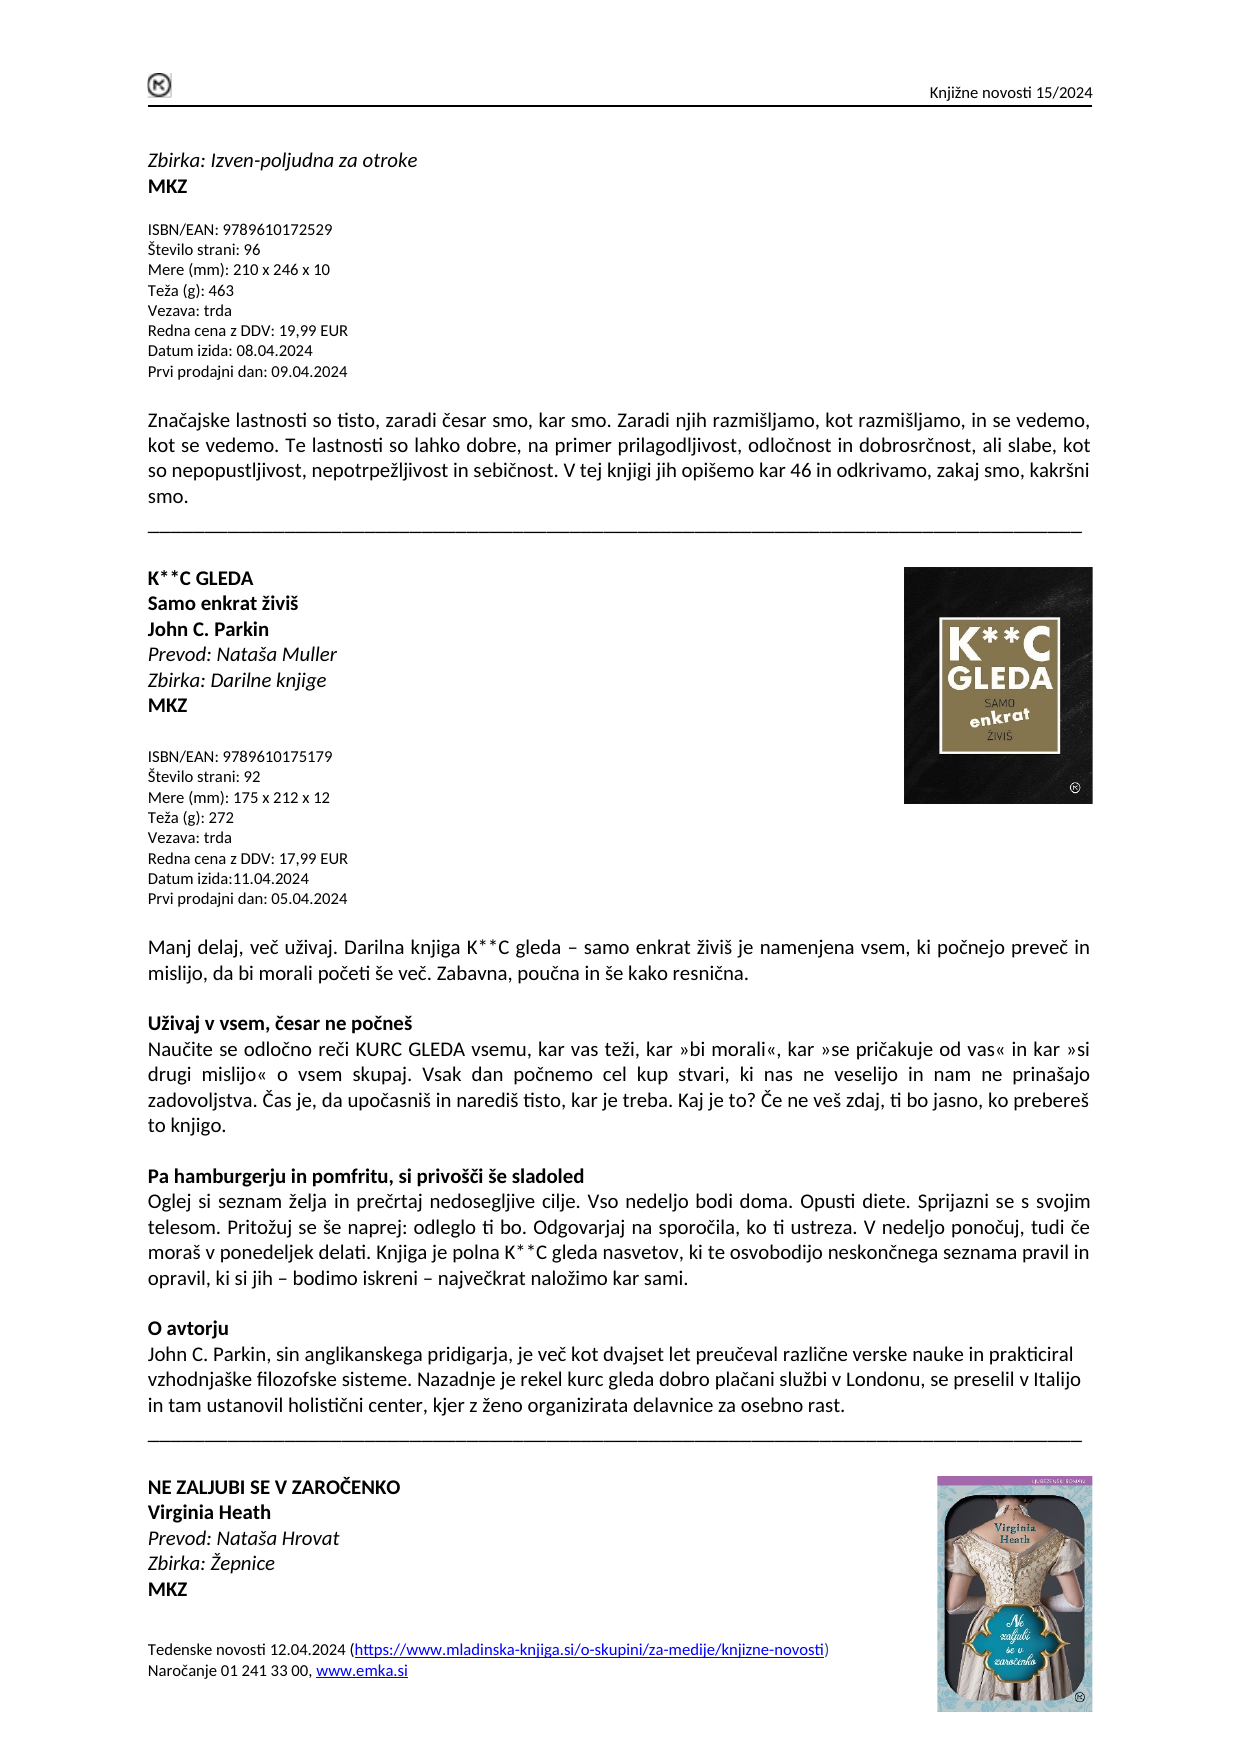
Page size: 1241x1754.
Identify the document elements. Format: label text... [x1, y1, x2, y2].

text MKZ [148, 692, 904, 746]
text Teža (g): 463 [148, 280, 1092, 300]
text Datum izida:11.04.2024 [148, 868, 1092, 889]
text Datum izida: 08.04.2024 [148, 341, 1092, 361]
text MKZ [148, 1576, 937, 1601]
picture [904, 567, 1093, 804]
text __________________________________________________________________________________ [148, 508, 1092, 565]
text Prevod: Nataša Hrovat [148, 1525, 937, 1550]
text K**C GLEDA [148, 565, 1092, 591]
text MKZ [148, 173, 1092, 198]
text Naučite se odločno reči KURC GLEDA vsemu, kar vas teži, kar »bi morali«, kar »se pričakuje od vas« in kar »si drugi mislijo« o vsem skupaj. Vsak dan počnemo cel kup stvari, ki nas ne veselijo in nam ne prinašajo zadovoljstva. Čas je, da upočasniš in narediš tisto, kar je treba. Kaj je to? Če ne veš zdaj, ti bo jasno, ko prebereš to knjigo. [148, 1036, 1092, 1138]
text Uživaj v vsem, česar ne počneš [148, 1011, 1092, 1036]
text Prevod: Nataša Muller [148, 641, 904, 667]
text John C. Parkin [148, 616, 904, 641]
text John C. Parkin, sin anglikanskega pridigarja, je več kot dvajset let preučeval različne verske nauke in prakticiral vzhodnjaške filozofske sisteme. Nazadnje je rekel kurc gleda dobro plačani službi v Londonu, se preselil v Italijo in tam ustanovil holistični center, kjer z ženo organizirata delavnice za osebno rast. [148, 1341, 1092, 1417]
text ISBN/EAN: 9789610172529 [148, 219, 1092, 239]
text Redna cena z DDV: 17,99 EUR [148, 848, 1092, 868]
text Teža (g): 272 [148, 807, 1092, 828]
text O avtorju [148, 1316, 1092, 1341]
text Število strani: 96 [148, 239, 1092, 259]
text NE ZALJUBI SE V ZAROČENKO [148, 1474, 1092, 1499]
text ISBN/EAN: 9789610175179 [148, 746, 904, 767]
text Vezava: trda [148, 300, 1092, 320]
text Število strani: 92 [148, 767, 904, 787]
picture [147, 73, 173, 99]
text Manj delaj, več uživaj. Darilna knjiga K**C gleda – samo enkrat živiš je namenjena vsem, ki počnejo preveč in mislijo, da bi morali početi še več. Zabavna, poučna in še kako resnična. [148, 934, 1092, 985]
picture [937, 1476, 1093, 1712]
text Mere (mm): 210 x 246 x 10 [148, 259, 1092, 280]
text __________________________________________________________________________________ [148, 1417, 1092, 1474]
text Virginia Heath [148, 1499, 937, 1525]
text Zbirka: Žepnice [148, 1550, 937, 1576]
text Vezava: trda [148, 828, 1092, 848]
text Prvi prodajni dan: 05.04.2024 [148, 889, 1092, 909]
text Oglej si seznam želja in prečrtaj nedosegljive cilje. Vso nedeljo bodi doma. Opusti diete. Sprijazni se s svojim telesom. Pritožuj se še naprej: odleglo ti bo. Odgovarjaj na sporočila, ko ti ustreza. V nedeljo ponočuj, tudi če moraš v ponedeljek delati. Knjiga je polna K**C gleda nasvetov, ki te osvobodijo neskončnega seznama pravil in opravil, ki si jih – bodimo iskreni – največkrat naložimo kar sami. [148, 1188, 1092, 1290]
text Redna cena z DDV: 19,99 EUR [148, 320, 1092, 341]
text Značajske lastnosti so tisto, zaradi česar smo, kar smo. Zaradi njih razmišljamo, kot razmišljamo, in se vedemo, kot se vedemo. Te lastnosti so lahko dobre, na primer prilagodljivost, odločnost in dobrosrčnost, ali slabe, kot so nepopustljivost, nepotrpežljivost in sebičnost. V tej knjigi jih opišemo kar 46 in odkrivamo, zakaj smo, kakršni smo. [148, 407, 1092, 508]
text Pa hamburgerju in pomfritu, si privošči še sladoled [148, 1163, 1092, 1188]
text Samo enkrat živiš [148, 591, 904, 616]
text Prvi prodajni dan: 09.04.2024 [148, 361, 1092, 381]
text Zbirka: Darilne knjige [148, 667, 904, 692]
text Mere (mm): 175 x 212 x 12 [148, 787, 1092, 807]
text Zbirka: Izven-poljudna za otroke [148, 148, 1092, 173]
